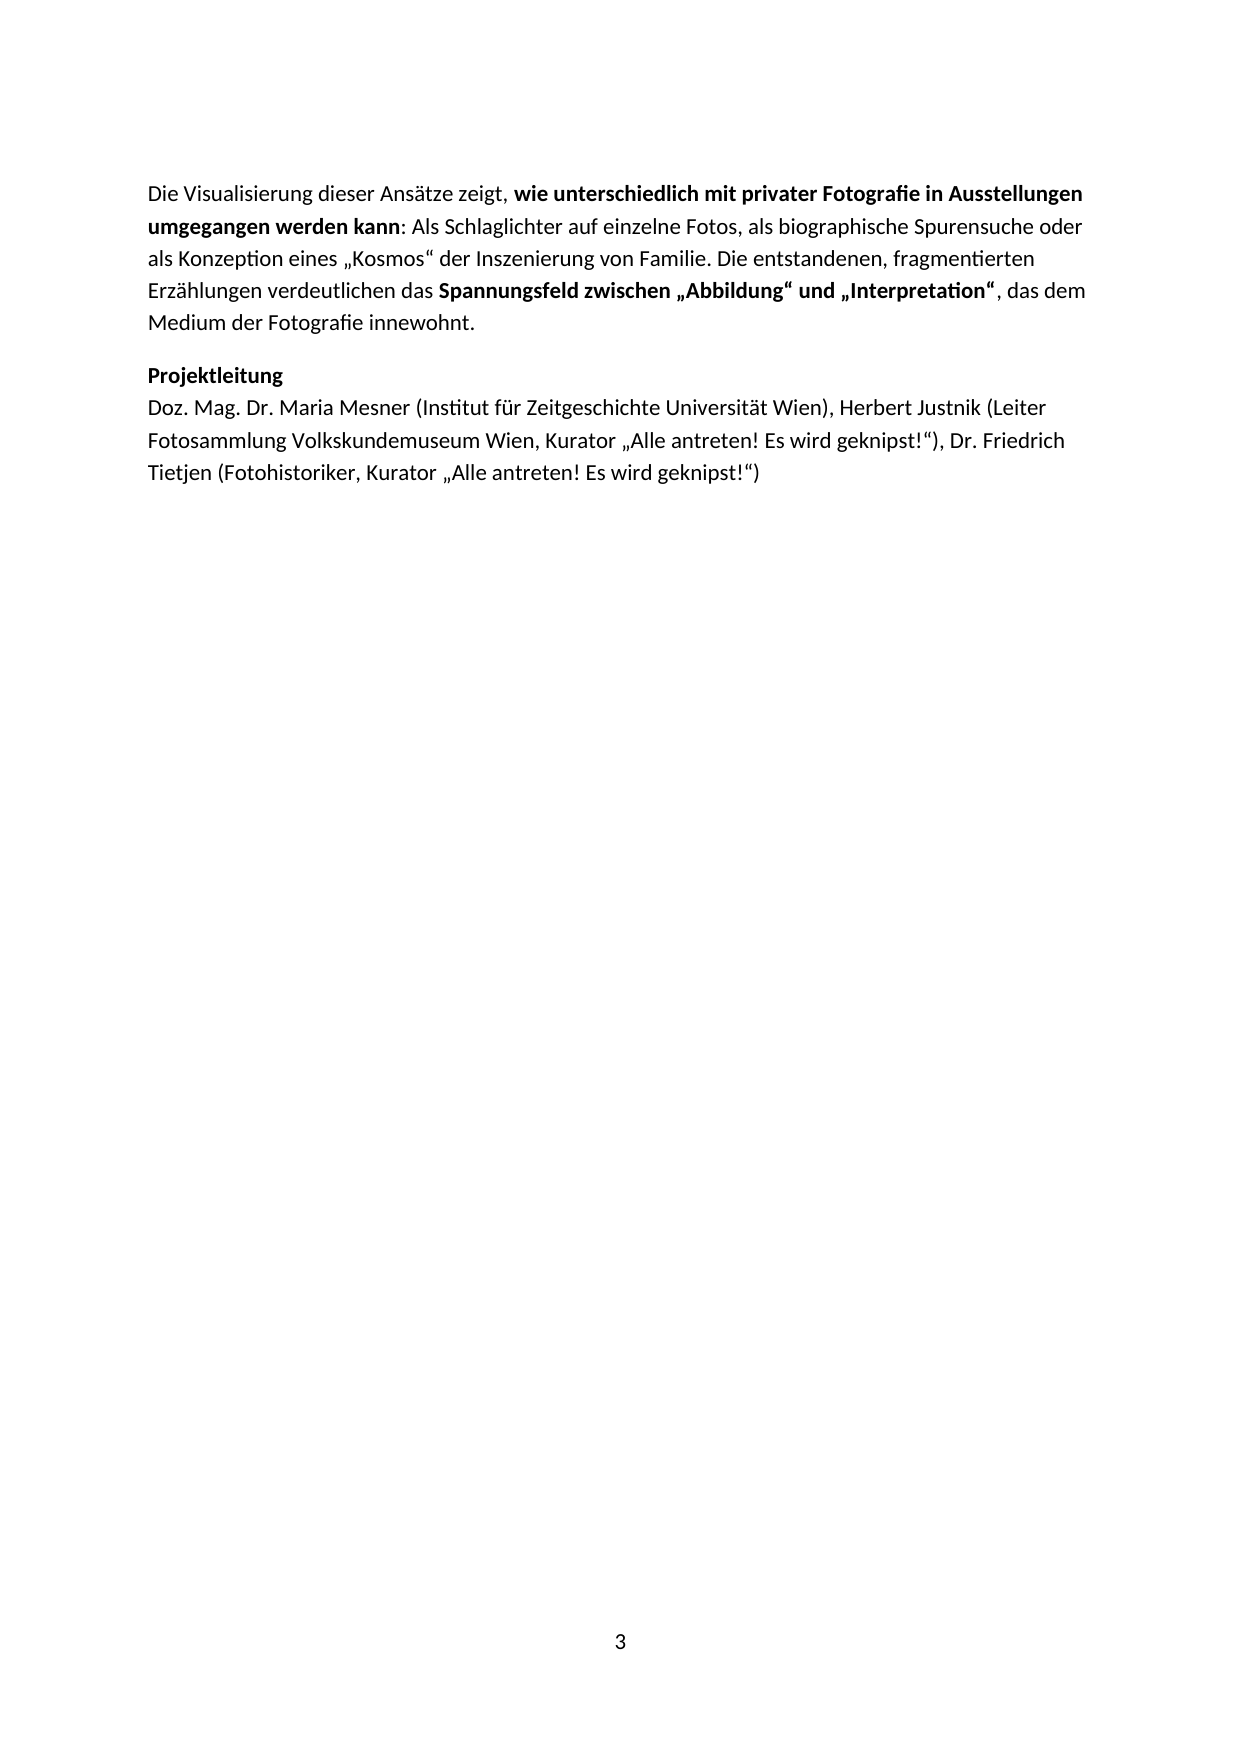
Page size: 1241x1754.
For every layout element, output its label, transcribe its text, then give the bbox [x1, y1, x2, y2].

text Die Visualisierung dieser Ansätze zeigt, wie unterschiedlich mit privater Fotografie in Ausstellungen umgegangen werden kann: Als Schlaglichter auf einzelne Fotos, als biographische Spurensuche oder als Konzeption eines „Kosmos“ der Inszenierung von Familie. Die entstandenen, fragmentierten Erzählungen verdeutlichen das Spannungsfeld zwischen „Abbildung“ und „Interpretation“, das dem Medium der Fotografie innewohnt. [148, 179, 1092, 336]
text Projektleitung Doz. Mag. Dr. Maria Mesner (Institut für Zeitgeschichte Universität Wien), Herbert Justnik (Leiter Fotosammlung Volkskundemuseum Wien, Kurator „Alle antreten! Es wird geknipst!“), Dr. Friedrich Tietjen (Fotohistoriker, Kurator „Alle antreten! Es wird geknipst!“) [148, 361, 1092, 486]
